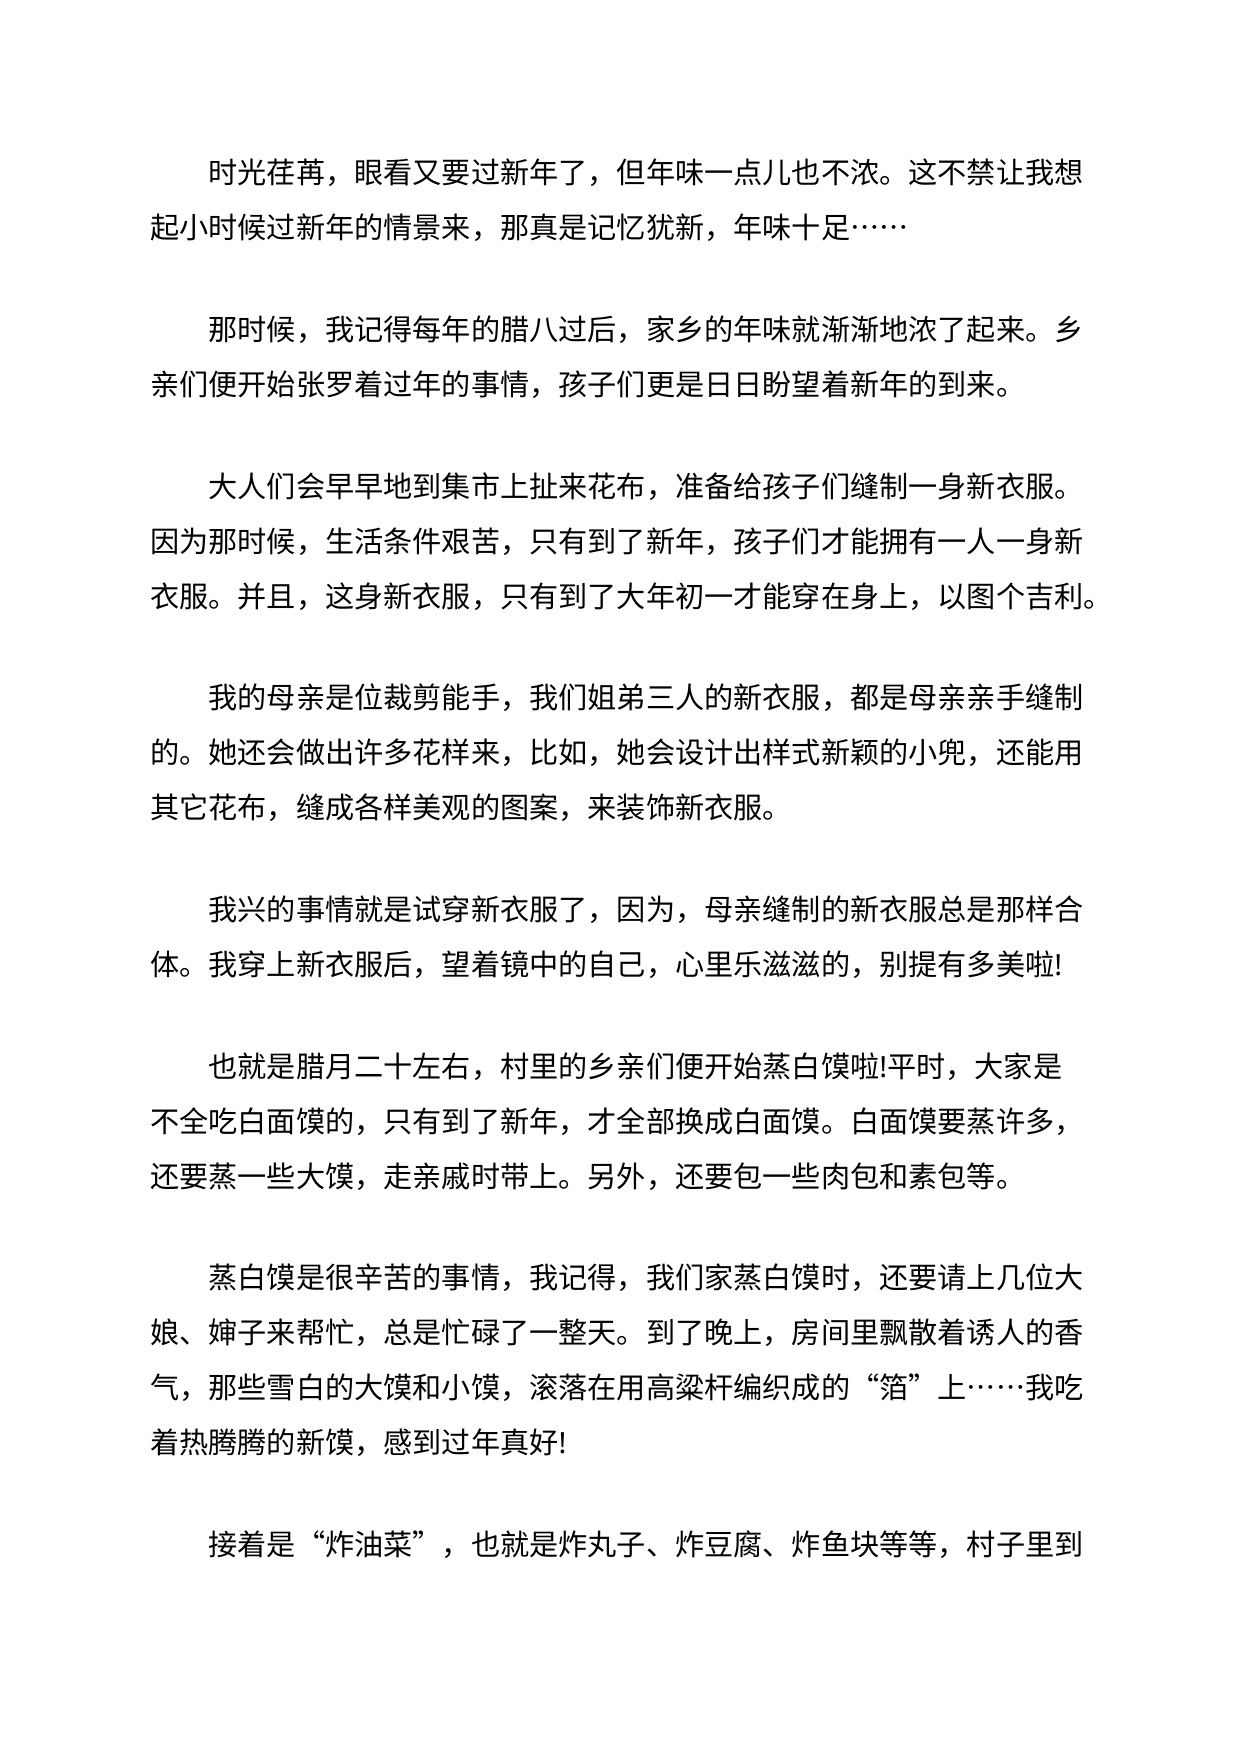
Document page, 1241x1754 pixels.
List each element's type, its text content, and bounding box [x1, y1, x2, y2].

text 时光荏苒，眼看又要过新年了，但年味一点儿也不浓。这不禁让我想起小时候过新年的情景来，那真是记忆犹新，年味十足…… [150, 150, 1090, 247]
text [150, 1522, 1090, 1564]
text 蒸白馍是很辛苦的事情，我记得，我们家蒸白馍时，还要请上几位大娘、婶子来帮忙，总是忙碌了一整天。到了晚上，房间里飘散着诱人的香气，那些雪白的大馍和小馍，滚落在用高粱杆编织成的“箔”上……我吃着热腾腾的新馍，感到过年真好! [150, 1255, 1090, 1462]
text 我的母亲是位裁剪能手，我们姐弟三人的新衣服，都是母亲亲手缝制的。她还会做出许多花样来，比如，她会设计出样式新颖的小兜，还能用其它花布，缝成各样美观的图案，来装饰新衣服。 [150, 675, 1090, 827]
text 我兴的事情就是试穿新衣服了，因为，母亲缝制的新衣服总是那样合体。我穿上新衣服后，望着镜中的自己，心里乐滋滋的，别提有多美啦! [150, 886, 1090, 984]
text 大人们会早早地到集市上扯来花布，准备给孩子们缝制一身新衣服。因为那时候，生活条件艰苦，只有到了新年，孩子们才能拥有一人一身新衣服。并且，这身新衣服，只有到了大年初一才能穿在身上，以图个吉利。 [150, 463, 1090, 615]
text 那时候，我记得每年的腊八过后，家乡的年味就渐渐地浓了起来。乡亲们便开始张罗着过年的事情，孩子们更是日日盼望着新年的到来。 [150, 307, 1090, 404]
text 也就是腊月二十左右，村里的乡亲们便开始蒸白馍啦!平时，大家是不全吃白面馍的，只有到了新年，才全部换成白面馍。白面馍要蒸许多，还要蒸一些大馍，走亲戚时带上。另外，还要包一些肉包和素包等。 [150, 1043, 1090, 1196]
